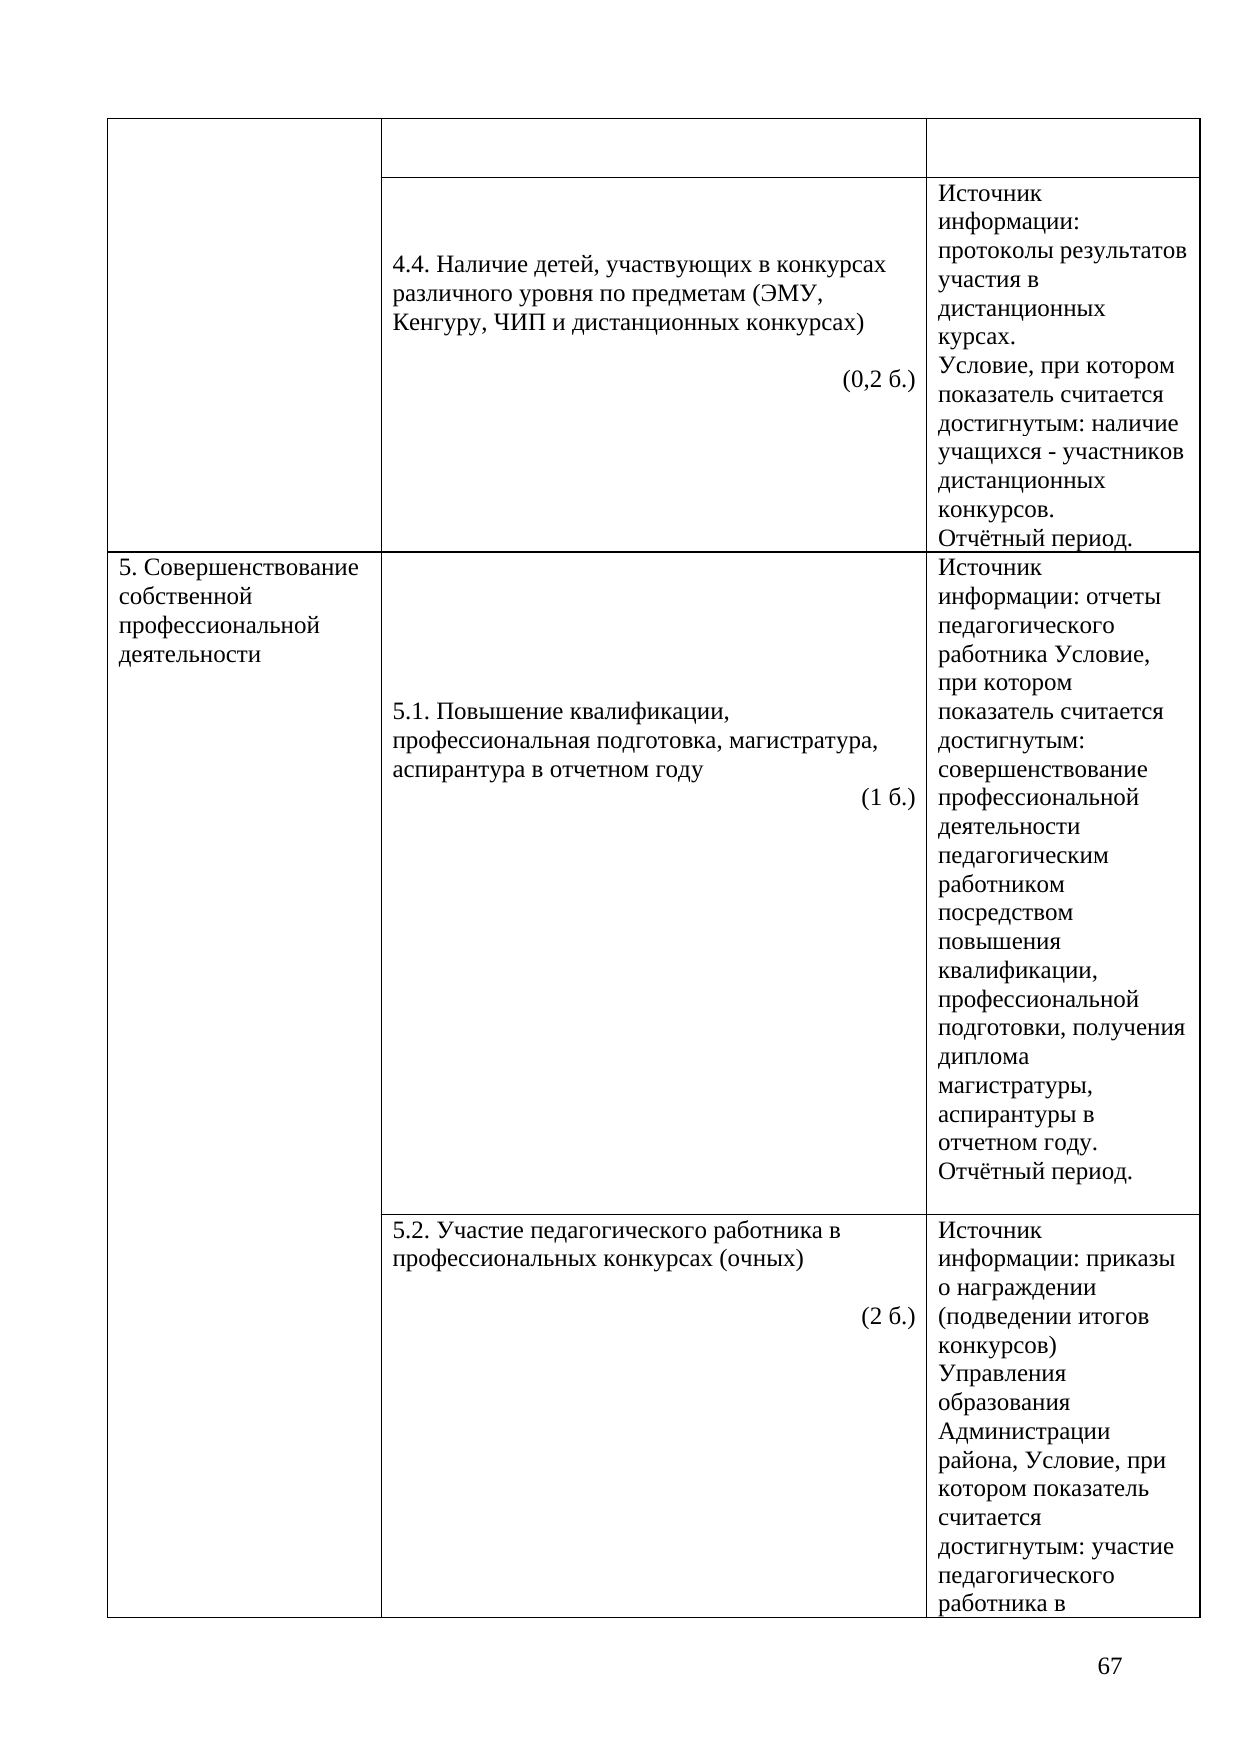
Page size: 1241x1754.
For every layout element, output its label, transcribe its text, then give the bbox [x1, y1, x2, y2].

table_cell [927, 119, 1199, 177]
table_cell Источник информации: протоколы результатов участия в дистанционных курсах. Условие, при котором показатель считается достигнутым: наличие учащихся - участников дистанционных конкурсов. Отчётный период. [1016, 178, 1199, 551]
table_cell 5. Совершенствование собственной профессиональной деятельности [108, 553, 381, 1617]
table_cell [382, 119, 926, 177]
table_cell 5.1. Повышение квалификации, профессиональная подготовка, магистратура, аспирантура в отчетном году (1 б.) [382, 553, 926, 1214]
table_cell Источник информации: отчеты педагогического работника Условие, при котором показатель считается достигнутым: совершенствование профессиональной деятельности педагогическим работником посредством повышения квалификации, профессиональной подготовки, получения диплома магистратуры, аспирантуры в отчетном году. Отчётный период. [927, 553, 1199, 1214]
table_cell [382, 1215, 926, 1617]
table_cell 4.4. Наличие детей, участвующих в конкурсах различного уровня по предметам (ЭМУ, Кенгуру, ЧИП и дистанционных конкурсах) (0,2 б.) [382, 178, 926, 551]
